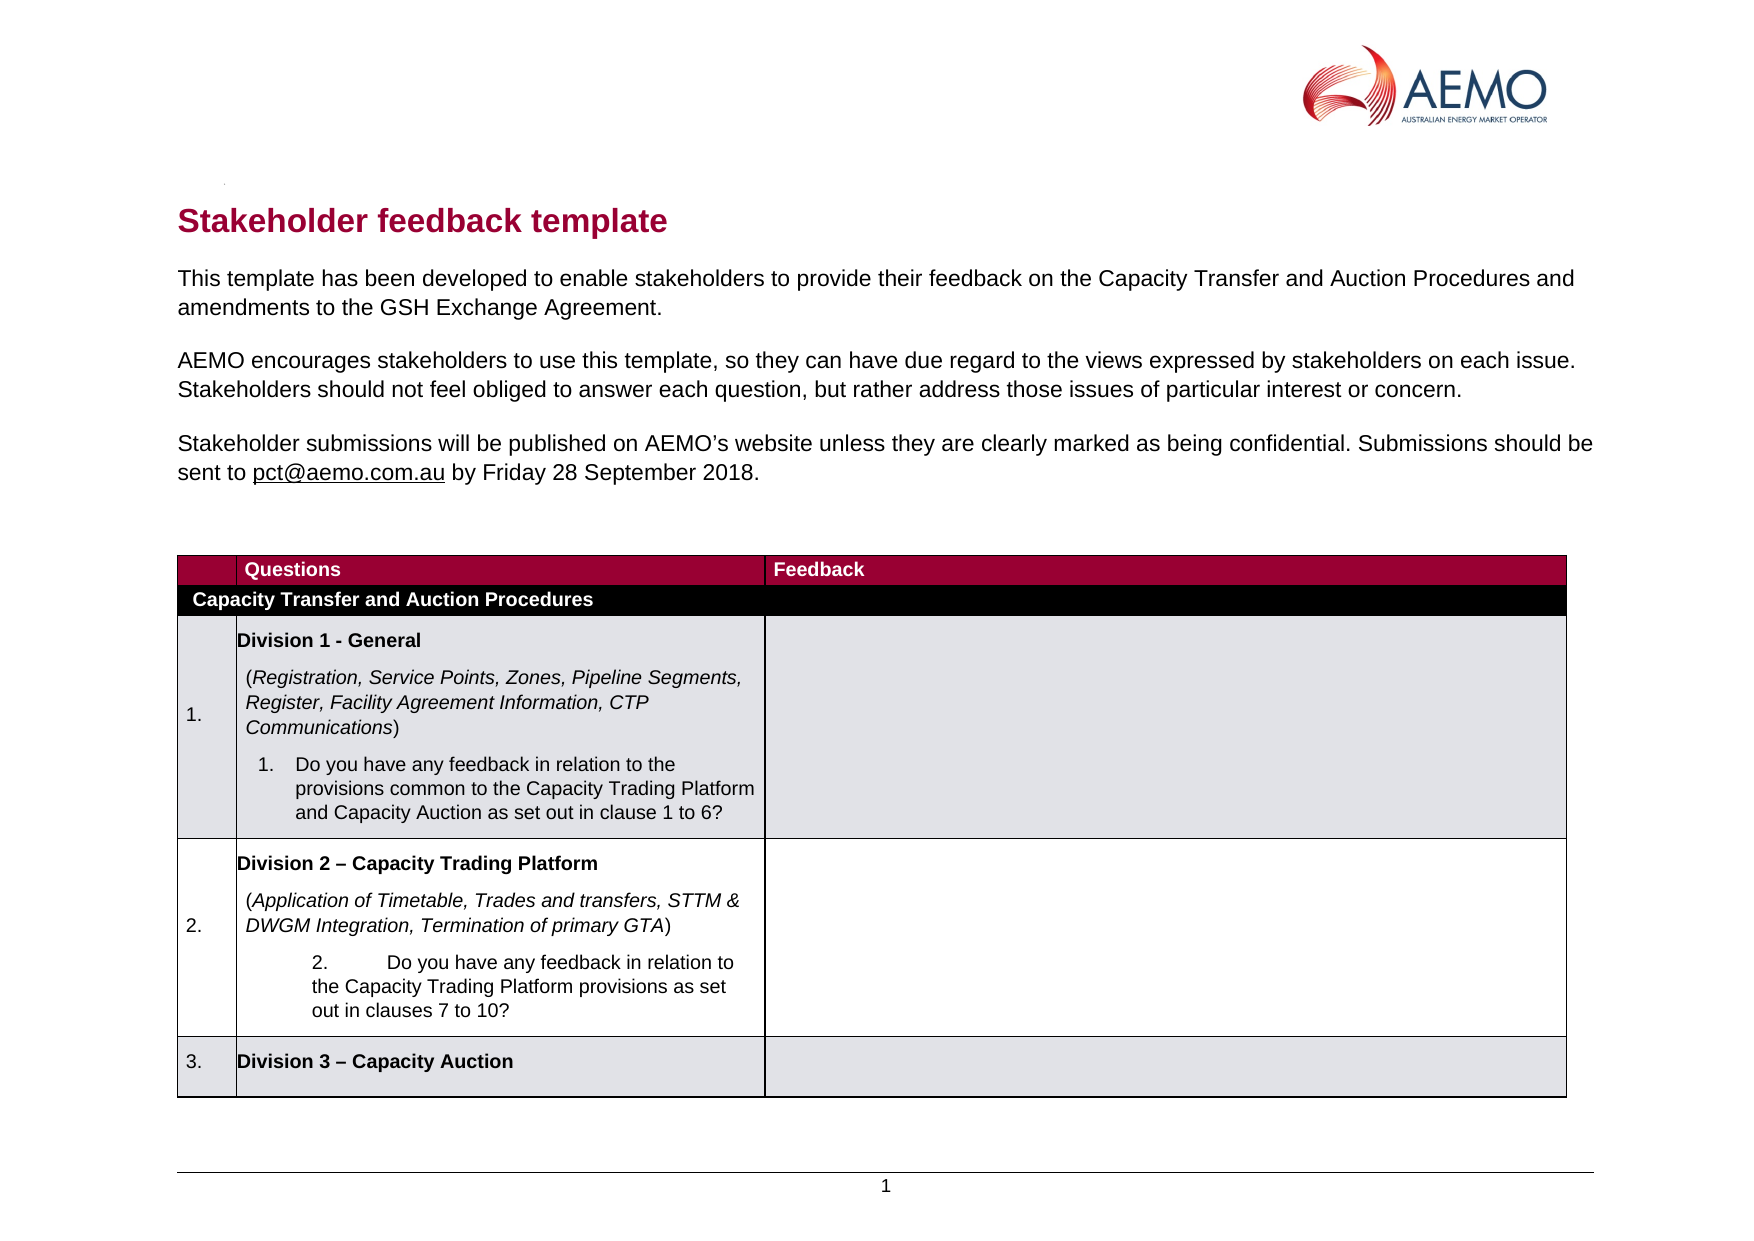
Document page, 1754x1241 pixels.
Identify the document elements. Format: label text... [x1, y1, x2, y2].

text Stakeholder submissions will be published on AEMO’s website unless they are clearly marked as being confidential. Submissions should be sent to pct@aemo.com.au by Friday 28 September 2018. [177, 430, 1594, 486]
text AEMO encourages stakeholders to use this template, so they can have due regard to the views expressed by stakeholders on each issue. Stakeholders should not feel obliged to answer each question, but rather address those issues of particular interest or concern. [177, 347, 1594, 403]
table_cell [178, 616, 236, 838]
table_cell [178, 1037, 236, 1096]
table_cell Division 2 – Capacity Trading Platform (Application of Timetable, Trades and transfers, STTM & DWGM Integration, Termination of primary GTA) Do you have any feedback in relation to the Capacity Trading Platform provisions as set out in clauses 7 to 10? [237, 839, 764, 1036]
table_cell Division 1 - General (Registration, Service Points, Zones, Pipeline Segments, Register, Facility Agreement Information, CTP Communications) Do you have any feedback in relation to the provisions common to the Capacity Trading Platform and Capacity Auction as set out in clause 1 to 6? [237, 616, 764, 838]
table_cell Capacity Transfer and Auction Procedures [178, 586, 1566, 615]
table_cell [766, 1037, 1566, 1096]
table_header Questions [237, 556, 764, 585]
table_header [178, 556, 236, 585]
table_header Feedback [766, 556, 1566, 585]
picture [1302, 44, 1548, 126]
table_cell [766, 839, 1566, 1036]
subtitle Stakeholder feedback template [177, 201, 1594, 239]
table_cell [178, 839, 236, 1036]
text This template has been developed to enable stakeholders to provide their feedback on the Capacity Transfer and Auction Procedures and amendments to the GSH Exchange Agreement. [177, 264, 1594, 320]
table_cell [766, 616, 1566, 838]
